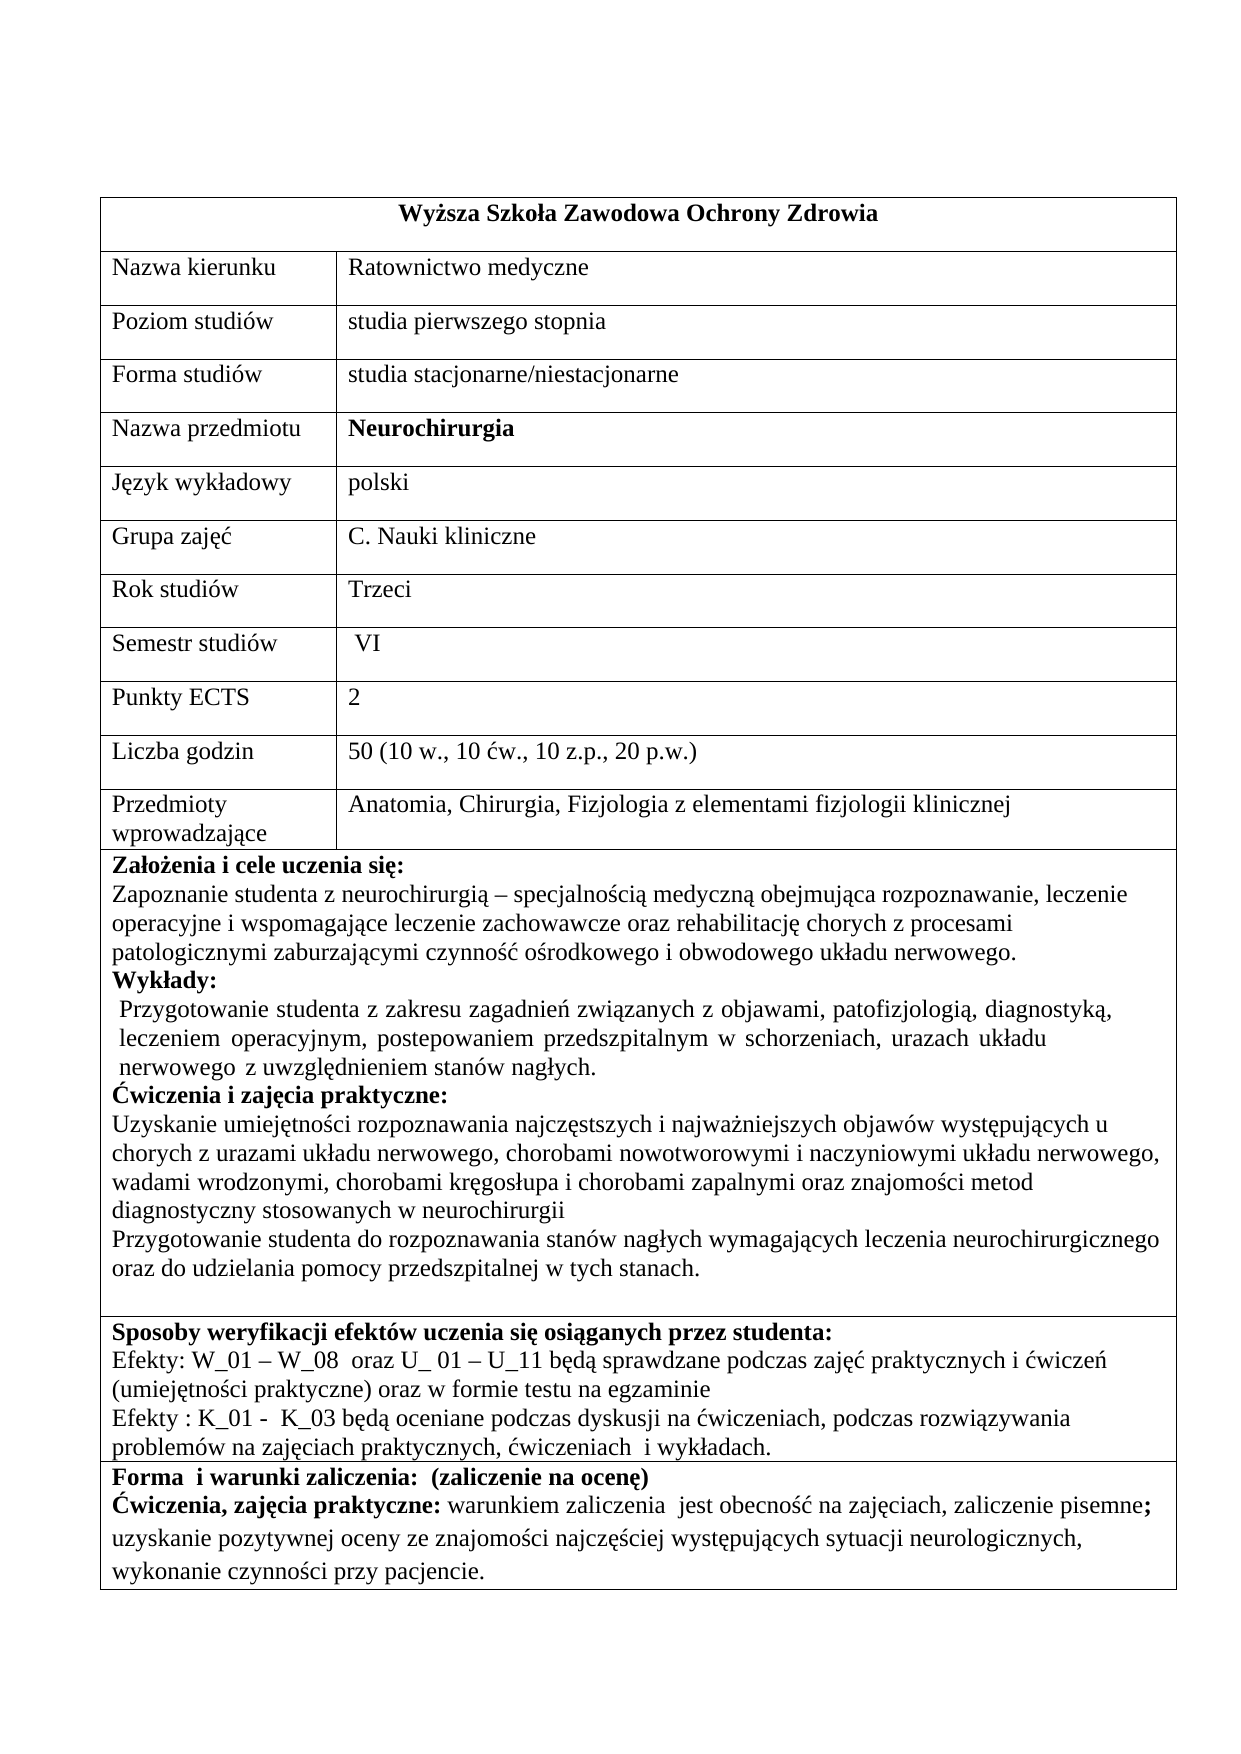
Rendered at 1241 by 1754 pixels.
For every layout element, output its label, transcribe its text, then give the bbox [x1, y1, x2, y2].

table_cell Przedmioty wprowadzające [101, 790, 336, 849]
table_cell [101, 1462, 1176, 1589]
table_cell Forma studiów [101, 360, 336, 412]
table_cell Ratownictwo medyczne [337, 252, 1176, 305]
table_cell Rok studiów [101, 575, 336, 627]
table_cell Trzeci [337, 575, 1176, 627]
table_cell Anatomia, Chirurgia, Fizjologia z elementami fizjologii klinicznej [337, 790, 1176, 849]
table_header Wyższa Szkoła Zawodowa Ochrony Zdrowia [101, 198, 1176, 251]
table_cell Semestr studiów [101, 628, 336, 681]
table_cell 2 [337, 682, 1176, 735]
table_cell Nazwa kierunku [101, 252, 336, 305]
table_cell C. Nauki kliniczne [337, 521, 1176, 573]
table_cell Neurochirurgia [337, 413, 1176, 466]
table_cell studia pierwszego stopnia [337, 306, 1176, 358]
table_cell Poziom studiów [101, 306, 336, 358]
table_cell Sposoby weryfikacji efektów uczenia się osiąganych przez studenta: Efekty: W_01 – W_08 oraz U_ 01 – U_11 będą sprawdzane podczas zajęć praktycznych i ćwiczeń (umiejętności praktyczne) oraz w formie testu na egzaminie Efekty : K_01 - K_03 będą oceniane podczas dyskusji na ćwiczeniach, podczas rozwiązywania problemów na zajęciach praktycznych, ćwiczeniach i wykładach. [101, 1317, 1176, 1461]
table_cell Założenia i cele uczenia się: Zapoznanie studenta z neurochirurgią – specjalnością medyczną obejmująca rozpoznawanie, leczenie operacyjne i wspomagające leczenie zachowawcze oraz rehabilitację chorych z procesami patologicznymi zaburzającymi czynność ośrodkowego i obwodowego układu nerwowego. Wykłady: Przygotowanie studenta z zakresu zagadnień związanych z objawami, patofizjologią, diagnostyką, leczeniem operacyjnym, postepowaniem przedszpitalnym w schorzeniach, urazach układu nerwowego z uwzględnieniem stanów nagłych. Ćwiczenia i zajęcia praktyczne: Uzyskanie umiejętności rozpoznawania najczęstszych i najważniejszych objawów występujących u chorych z urazami układu nerwowego, chorobami nowotworowymi i naczyniowymi układu nerwowego, wadami wrodzonymi, chorobami kręgosłupa i chorobami zapalnymi oraz znajomości metod diagnostyczny stosowanych w neurochirurgii Przygotowanie studenta do rozpoznawania stanów nagłych wymagających leczenia neurochirurgicznego oraz do udzielania pomocy przedszpitalnej w tych stanach. [101, 850, 1176, 1316]
table_cell studia stacjonarne/niestacjonarne [337, 360, 1176, 412]
table_cell Punkty ECTS [101, 682, 336, 735]
table_cell VI [337, 628, 1176, 681]
table_cell Grupa zajęć [101, 521, 336, 573]
table_cell Język wykładowy [101, 467, 336, 520]
table_cell Nazwa przedmiotu [101, 413, 336, 466]
table_cell polski [337, 467, 1176, 520]
table_cell Liczba godzin [101, 736, 336, 788]
table_cell 50 (10 w., 10 ćw., 10 z.p., 20 p.w.) [337, 736, 1176, 788]
